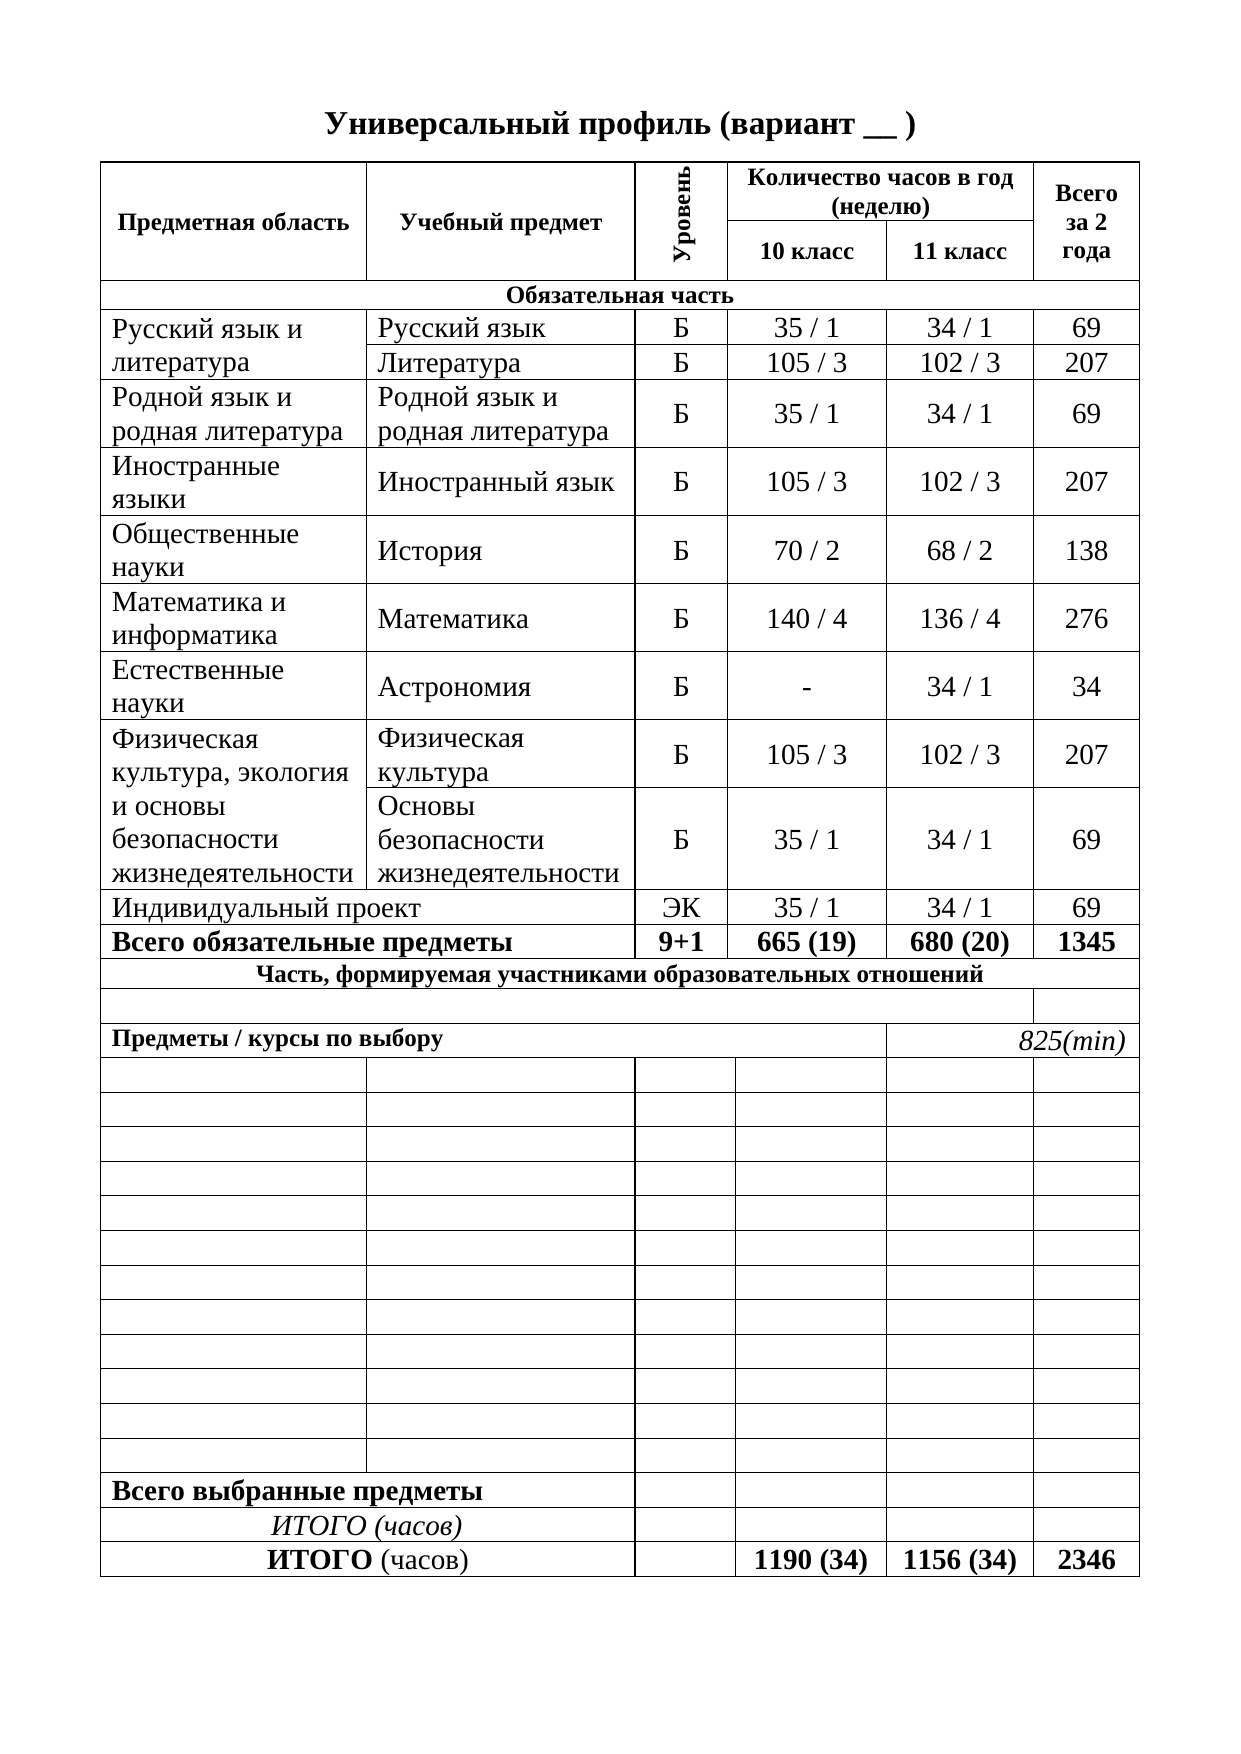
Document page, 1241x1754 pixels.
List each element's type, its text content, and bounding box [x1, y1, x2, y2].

table_cell [101, 1335, 366, 1368]
table_cell 138 [1034, 516, 1139, 583]
table_cell Астрономия [367, 652, 634, 719]
table_cell [887, 1266, 1033, 1299]
table_cell [887, 1508, 1033, 1541]
table_cell Индивидуальный проект [101, 890, 634, 923]
table_cell [736, 1300, 886, 1334]
table_cell [736, 1093, 886, 1126]
table_cell [367, 1439, 634, 1472]
table_cell Физическая культура [367, 720, 634, 787]
table_cell [636, 1093, 735, 1126]
table_cell 34 / 1 [887, 380, 1033, 447]
table_cell [887, 1162, 1033, 1195]
table_cell [736, 1473, 886, 1507]
table_cell 207 [1034, 345, 1139, 378]
table_cell [636, 1335, 735, 1368]
table_cell [1034, 1369, 1139, 1403]
table_cell 34 / 1 [887, 652, 1033, 719]
table_cell [736, 1439, 886, 1472]
table_cell [736, 1231, 886, 1264]
table_cell 1345 [1034, 925, 1139, 958]
table_cell [736, 1369, 886, 1403]
table_cell 34 / 1 [887, 890, 1033, 923]
table_cell [736, 1335, 886, 1368]
table_cell 34 / 1 [887, 310, 1033, 344]
table_cell Обязательная часть [101, 281, 1139, 309]
table_cell [636, 1196, 735, 1230]
table_cell [887, 1196, 1033, 1230]
table_cell Иностранный язык [367, 448, 634, 515]
table_cell 102 / 3 [887, 720, 1033, 787]
table_cell 35 / 1 [728, 890, 886, 923]
table_cell Естественные науки [101, 652, 366, 719]
table_cell [636, 1369, 735, 1403]
table_cell [1034, 1439, 1139, 1472]
table_cell [887, 1473, 1033, 1507]
table_cell [636, 1439, 735, 1472]
table_cell [367, 1127, 634, 1161]
table_cell [636, 1542, 735, 1576]
table_cell [736, 1266, 886, 1299]
table_cell [1034, 1473, 1139, 1507]
table_cell ИТОГО (часов) [101, 1542, 634, 1576]
table_cell 276 [1034, 584, 1139, 651]
table_cell 69 [1034, 890, 1139, 923]
table_cell Русский язык [367, 310, 634, 344]
table_cell [887, 1058, 1033, 1092]
table_cell Б [636, 345, 727, 378]
table_header Учебный предмет [367, 163, 634, 279]
table_cell 35 / 1 [728, 310, 886, 344]
table_header Всего за 2 года [1034, 163, 1139, 279]
table_cell [1034, 1300, 1139, 1334]
table_cell [636, 1058, 735, 1092]
table_cell [1034, 1058, 1139, 1092]
table_cell [367, 1231, 634, 1264]
table_cell [1034, 1266, 1139, 1299]
table_cell ИТОГО (часов) [101, 1508, 634, 1541]
text Универсальный профиль (вариант __ ) [89, 103, 1152, 142]
table_cell Общественные науки [101, 516, 366, 583]
table_cell 11 класс [887, 221, 1033, 279]
table_cell [887, 1231, 1033, 1264]
table_cell 9+1 [636, 925, 727, 958]
table_cell [1034, 989, 1139, 1022]
table_cell [636, 1162, 735, 1195]
table_cell Б [636, 380, 727, 447]
table_cell [367, 1335, 634, 1368]
table_cell 1156 (34) [887, 1542, 1033, 1576]
table_cell Математика [367, 584, 634, 651]
table_cell [636, 1473, 735, 1507]
table_cell 665 (19) [728, 925, 886, 958]
table_cell [101, 1404, 366, 1437]
table_cell [101, 1266, 366, 1299]
table_cell [736, 1508, 886, 1541]
table_cell 140 / 4 [728, 584, 886, 651]
table_cell 35 / 1 [728, 380, 886, 447]
table_cell [636, 1404, 735, 1437]
table_cell 136 / 4 [887, 584, 1033, 651]
table_cell [101, 989, 1033, 1022]
table_cell [1034, 1404, 1139, 1437]
table_cell [101, 1439, 366, 1472]
table_cell Иностранные языки [101, 448, 366, 515]
table_cell [367, 1196, 634, 1230]
table_cell [887, 1300, 1033, 1334]
table_cell [736, 1404, 886, 1437]
table_cell [367, 1093, 634, 1126]
table_cell Всего обязательные предметы [101, 925, 634, 958]
table_cell [1034, 1093, 1139, 1126]
table_cell [887, 1335, 1033, 1368]
table_cell [1034, 1127, 1139, 1161]
table_cell [367, 1058, 634, 1092]
table_cell [101, 1231, 366, 1264]
table_cell Б [636, 788, 727, 889]
table_cell Математика и информатика [101, 584, 366, 651]
table_cell [101, 1300, 366, 1334]
table_cell [367, 1162, 634, 1195]
table_cell [367, 1369, 634, 1403]
table_cell Б [636, 652, 727, 719]
table_cell [636, 1127, 735, 1161]
table_cell [736, 1127, 886, 1161]
table_cell [1034, 1162, 1139, 1195]
table_cell 825(min) [887, 1024, 1139, 1057]
table_cell 105 / 3 [728, 720, 886, 787]
table_cell 102 / 3 [887, 345, 1033, 378]
table_cell [736, 1058, 886, 1092]
table_cell [101, 1162, 366, 1195]
table_cell Часть, формируемая участниками образовательных отношений [101, 959, 1139, 988]
table_cell Б [636, 448, 727, 515]
table_cell 207 [1034, 720, 1139, 787]
table_header Уровень [636, 163, 727, 279]
table_cell 34 [1034, 652, 1139, 719]
table_cell [636, 1266, 735, 1299]
table_cell [636, 1508, 735, 1541]
table_cell [1034, 1335, 1139, 1368]
table_cell [636, 1231, 735, 1264]
table_cell Б [636, 584, 727, 651]
table_cell 680 (20) [887, 925, 1033, 958]
table_cell Литература [367, 345, 634, 378]
table_cell Родной язык и родная литература [367, 380, 634, 447]
table_cell 2346 [1034, 1542, 1139, 1576]
table_cell [636, 1300, 735, 1334]
table_cell [367, 1300, 634, 1334]
table_cell [1034, 1196, 1139, 1230]
table_cell 69 [1034, 788, 1139, 889]
table_cell 34 / 1 [887, 788, 1033, 889]
table_cell [367, 1404, 634, 1437]
table_header Количество часов в год (неделю) [728, 163, 1033, 220]
table_header Предметная область [101, 163, 366, 279]
table_cell ЭК [636, 890, 727, 923]
table_cell История [367, 516, 634, 583]
table_cell Б [636, 720, 727, 787]
table_cell [887, 1439, 1033, 1472]
table_cell 35 / 1 [728, 788, 886, 889]
table_cell [887, 1369, 1033, 1403]
table_cell [887, 1127, 1033, 1161]
table_cell [101, 1369, 366, 1403]
table_cell [101, 1127, 366, 1161]
table_cell 68 / 2 [887, 516, 1033, 583]
table_cell [887, 1093, 1033, 1126]
table_cell 69 [1034, 310, 1139, 344]
table_cell 69 [1034, 380, 1139, 447]
table_cell [101, 1058, 366, 1092]
table_cell [101, 1093, 366, 1126]
table_cell Физическая культура, экология и основы безопасности жизнедеятельности [101, 720, 366, 889]
table_cell 1190 (34) [736, 1542, 886, 1576]
table_cell 70 / 2 [728, 516, 886, 583]
table_cell Всего выбранные предметы [101, 1473, 634, 1507]
table_cell [736, 1162, 886, 1195]
table_cell [1034, 1508, 1139, 1541]
table_cell Б [636, 516, 727, 583]
table_cell Предметы / курсы по выбору [101, 1024, 886, 1057]
table_cell Б [636, 310, 727, 344]
table_cell Русский язык и литература [101, 310, 366, 378]
table_cell 105 / 3 [728, 448, 886, 515]
table_cell [101, 1196, 366, 1230]
table_cell [736, 1196, 886, 1230]
table_cell [1034, 1231, 1139, 1264]
table_cell Основы безопасности жизнедеятельности [367, 788, 634, 889]
table_cell 10 класс [728, 221, 886, 279]
table_cell - [728, 652, 886, 719]
table_cell 102 / 3 [887, 448, 1033, 515]
table_cell [887, 1404, 1033, 1437]
table_cell Родной язык и родная литература [101, 380, 366, 447]
table_cell [367, 1266, 634, 1299]
table_cell 105 / 3 [728, 345, 886, 378]
table_cell 207 [1034, 448, 1139, 515]
